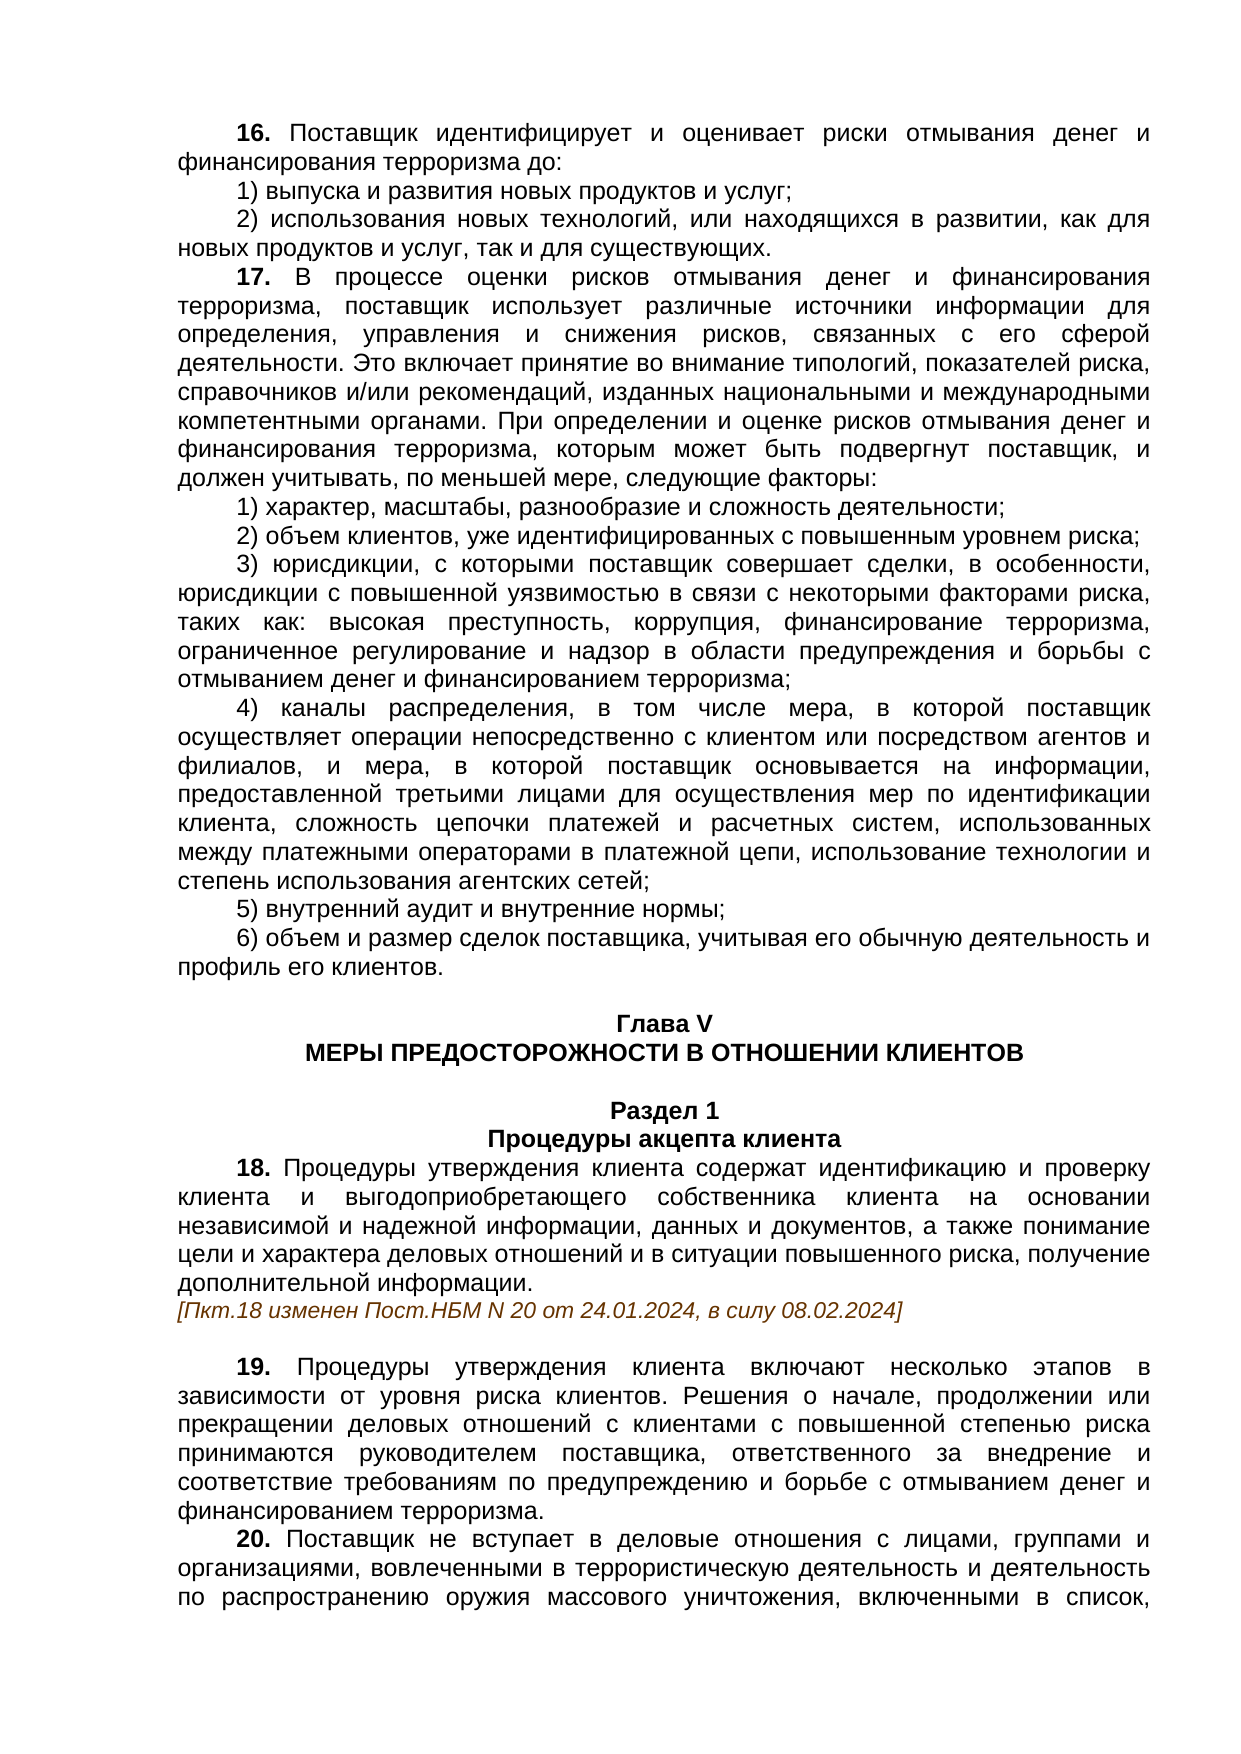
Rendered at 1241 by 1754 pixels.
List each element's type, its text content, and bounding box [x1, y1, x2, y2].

text Глава V [177, 1009, 1152, 1038]
text 17. В процессе оценки рисков отмывания денег и финансирования терроризма, поставщик использует различные источники информации для определения, управления и снижения рисков, связанных с его сферой деятельности. Это включает принятие во внимание типологий, показателей риска, справочников и/или рекомендаций, изданных национальными и международными компетентными органами. При определении и оценке рисков отмывания денег и финансирования терроризма, которым может быть подвергнут поставщик, и должен учитывать, по меньшей мере, следующие факторы: [177, 262, 1152, 492]
text 3) юрисдикции, с которыми поставщик совершает сделки, в особенности, юрисдикции с повышенной уязвимостью в связи с некоторыми факторами риска, таких как: высокая преступность, коррупция, финансирование терроризма, ограниченное регулирование и надзор в области предупреждения и борьбы с отмыванием денег и финансированием терроризма; [177, 549, 1152, 693]
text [177, 1524, 1152, 1611]
text 4) каналы распределения, в том числе мера, в которой поставщик осуществляет операции непосредственно с клиентом или посредством агентов и филиалов, и мера, в которой поставщик основывается на информации, предоставленной третьими лицами для осуществления мер по идентификации клиента, сложность цепочки платежей и расчетных систем, использованных между платежными операторами в платежной цепи, использование технологии и степень использования агентских сетей; [177, 693, 1152, 894]
text МЕРЫ ПРЕДОСТОРОЖНОСТИ В ОТНОШЕНИИ КЛИЕНТОВ [177, 1038, 1152, 1067]
text 1) характер, масштабы, разнообразие и сложность деятельности; [177, 492, 1152, 521]
text 5) внутренний аудит и внутренние нормы; [177, 894, 1152, 923]
text Раздел 1 [177, 1096, 1152, 1124]
text Процедуры акцепта клиента [177, 1124, 1152, 1153]
text 19. Процедуры утверждения клиента включают несколько этапов в зависимости от уровня риска клиентов. Решения о начале, продолжении или прекращении деловых отношений с клиентами с повышенной степенью риска принимаются руководителем поставщика, ответственного за внедрение и соответствие требованиям по предупреждению и борьбе с отмыванием денег и финансированием терроризма. [177, 1352, 1152, 1524]
text 6) объем и размер сделок поставщика, учитывая его обычную деятельность и профиль его клиентов. [177, 923, 1152, 981]
text [Пкт.18 изменен Пост.НБМ N 20 от 24.01.2024, в силу 08.02.2024] [177, 1297, 1152, 1323]
text 2) объем клиентов, уже идентифицированных с повышенным уровнем риска; [177, 521, 1152, 549]
text 18. Процедуры утверждения клиента содержат идентификацию и проверку клиента и выгодоприобретающего собственника клиента на основании независимой и надежной информации, данных и документов, а также понимание цели и характера деловых отношений и в ситуации повышенного риска, получение дополнительной информации. [177, 1153, 1152, 1297]
text 2) использования новых технологий, или находящихся в развитии, как для новых продуктов и услуг, так и для существующих. [177, 204, 1152, 262]
text 1) выпуска и развития новых продуктов и услуг; [177, 176, 1152, 204]
text 16. Поставщик идентифицирует и оценивает риски отмывания денег и финансирования терроризма до: [177, 118, 1152, 176]
